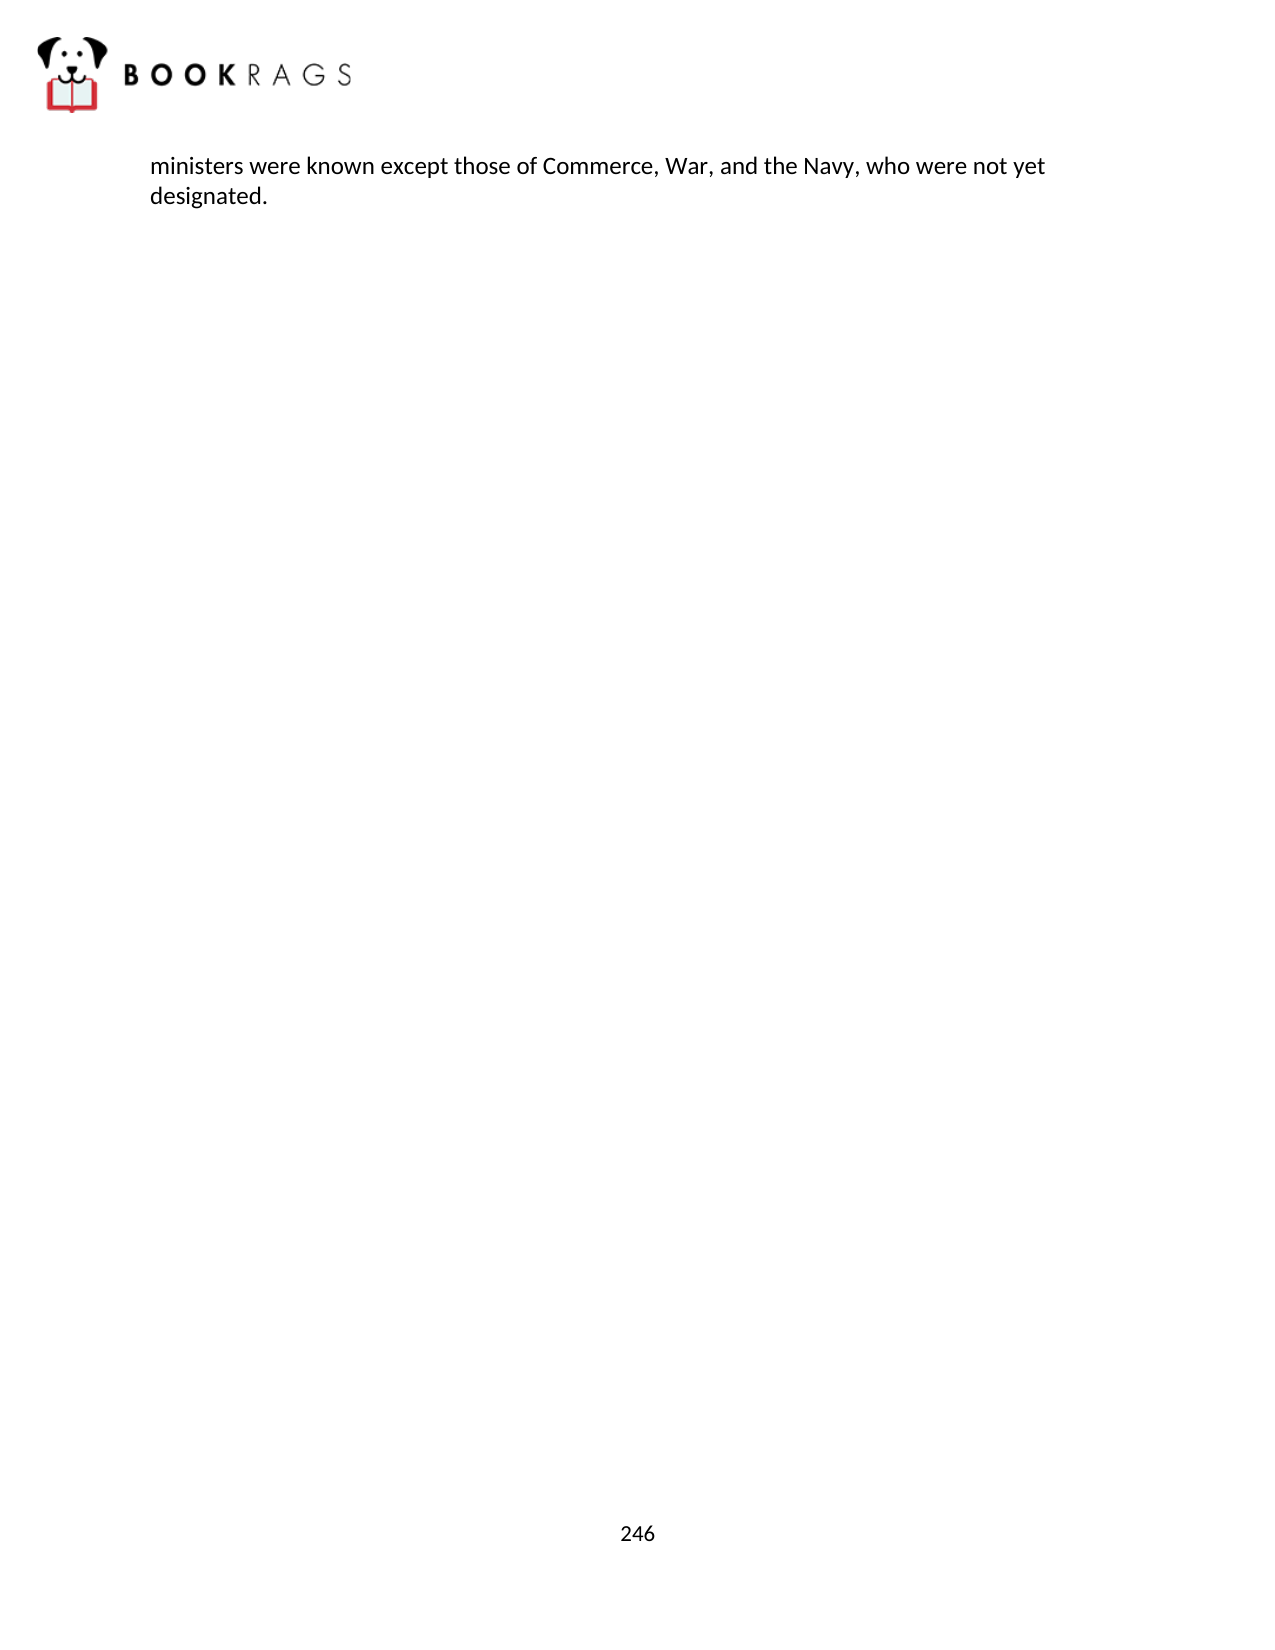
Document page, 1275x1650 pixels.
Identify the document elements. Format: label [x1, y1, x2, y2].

text [150, 150, 1125, 211]
picture [37, 37, 351, 113]
